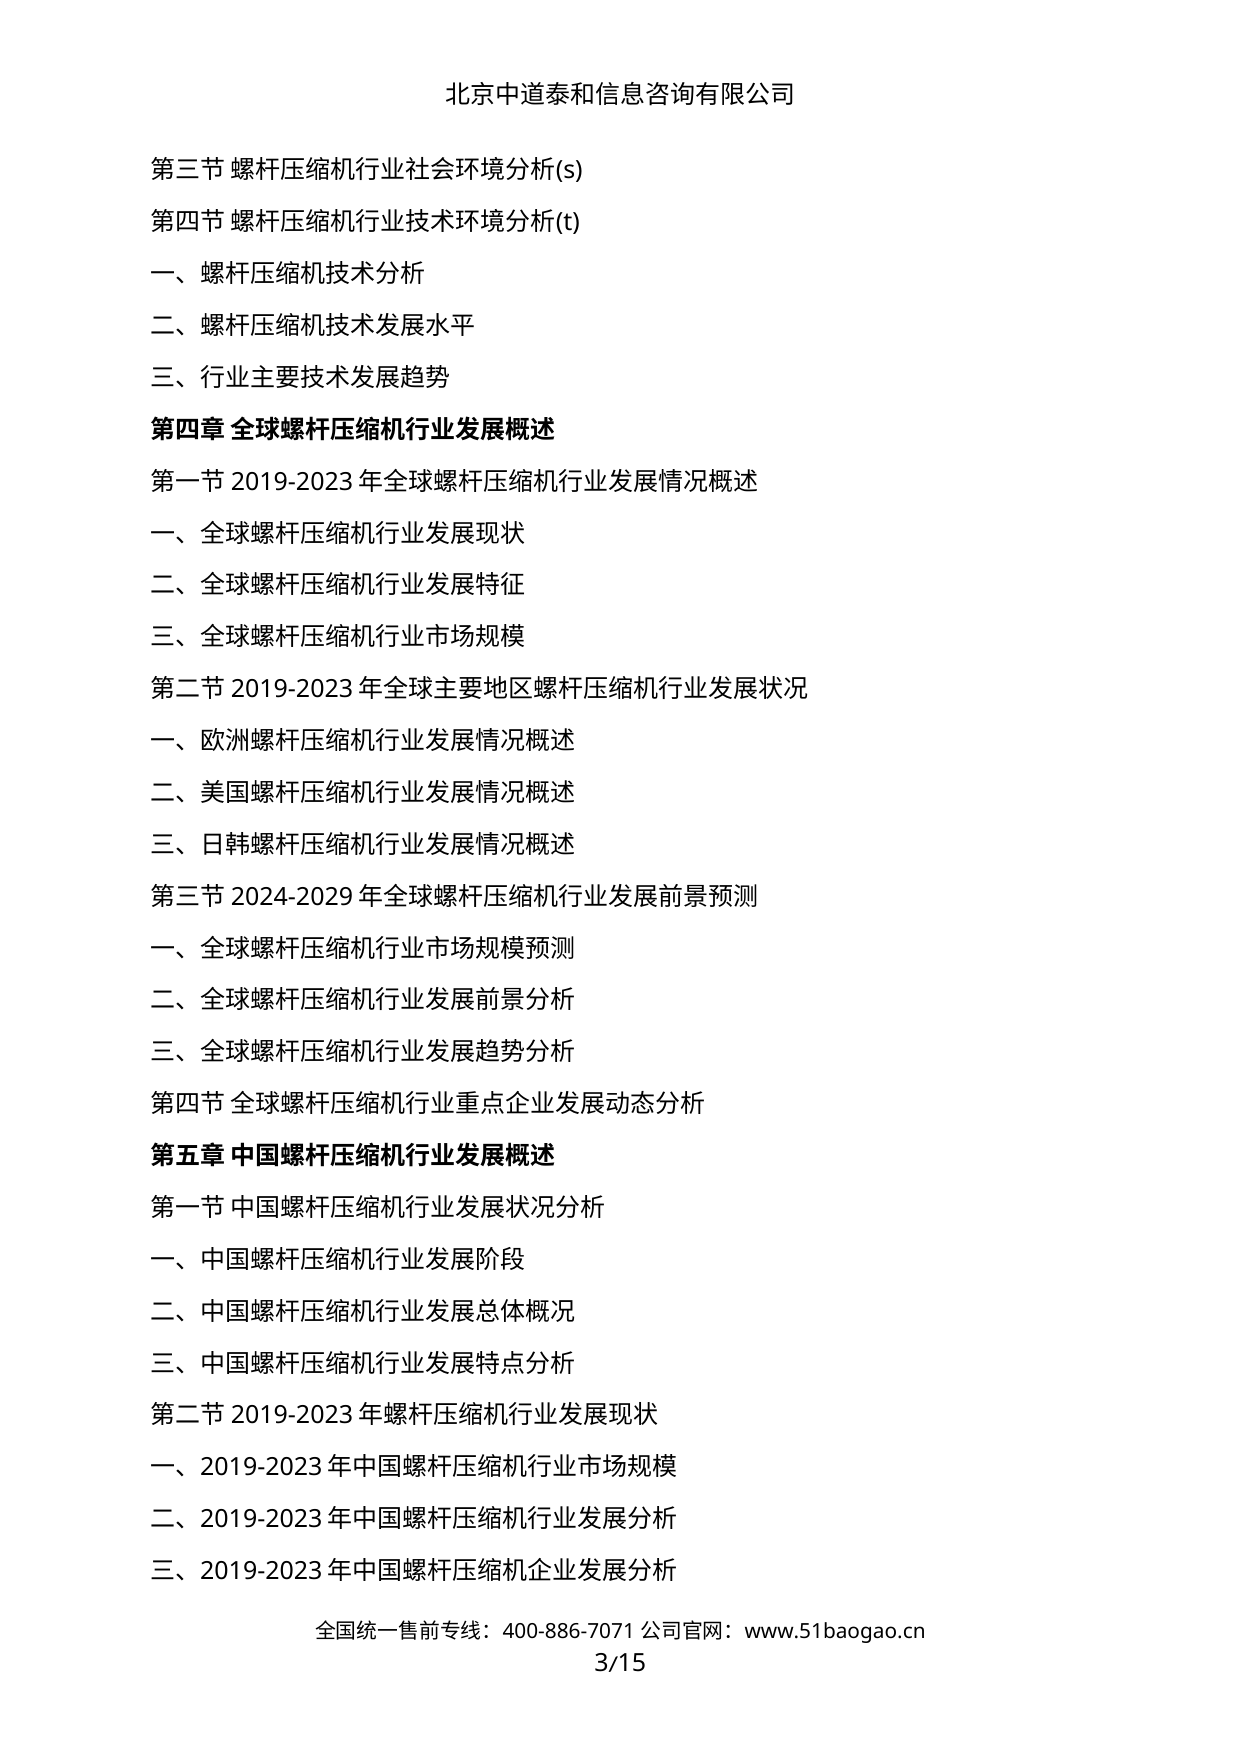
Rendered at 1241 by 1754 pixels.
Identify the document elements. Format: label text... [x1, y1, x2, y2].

text 三、日韩螺杆压缩机行业发展情况概述 [150, 824, 1090, 861]
text 二、2019-2023年中国螺杆压缩机行业发展分析 [150, 1499, 1090, 1535]
text 三、2019-2023年中国螺杆压缩机企业发展分析 [150, 1551, 1090, 1587]
text 一、2019-2023年中国螺杆压缩机行业市场规模 [150, 1447, 1090, 1483]
text 第三节 2024-2029年全球螺杆压缩机行业发展前景预测 [150, 876, 1090, 912]
text 二、全球螺杆压缩机行业发展特征 [150, 565, 1090, 601]
text 第二节 2019-2023年全球主要地区螺杆压缩机行业发展状况 [150, 669, 1090, 705]
text 三、行业主要技术发展趋势 [150, 357, 1090, 394]
text 三、全球螺杆压缩机行业发展趋势分析 [150, 1032, 1090, 1068]
text 一、螺杆压缩机技术分析 [150, 254, 1090, 290]
text 第一节 2019-2023年全球螺杆压缩机行业发展情况概述 [150, 461, 1090, 497]
text 二、螺杆压缩机技术发展水平 [150, 306, 1090, 342]
text 三、全球螺杆压缩机行业市场规模 [150, 617, 1090, 653]
text 第一节 中国螺杆压缩机行业发展状况分析 [150, 1187, 1090, 1224]
text 第三节 螺杆压缩机行业社会环境分析(s) [150, 150, 1090, 186]
text 二、中国螺杆压缩机行业发展总体概况 [150, 1291, 1090, 1327]
text 一、中国螺杆压缩机行业发展阶段 [150, 1239, 1090, 1276]
text 第四节 全球螺杆压缩机行业重点企业发展动态分析 [150, 1084, 1090, 1120]
text 二、美国螺杆压缩机行业发展情况概述 [150, 772, 1090, 809]
text 一、全球螺杆压缩机行业发展现状 [150, 513, 1090, 549]
text 第四章 全球螺杆压缩机行业发展概述 [150, 409, 1090, 446]
text 一、欧洲螺杆压缩机行业发展情况概述 [150, 721, 1090, 757]
text 一、全球螺杆压缩机行业市场规模预测 [150, 928, 1090, 964]
text 第四节 螺杆压缩机行业技术环境分析(t) [150, 202, 1090, 238]
text 第五章 中国螺杆压缩机行业发展概述 [150, 1136, 1090, 1172]
text 三、中国螺杆压缩机行业发展特点分析 [150, 1343, 1090, 1379]
text 第二节 2019-2023年螺杆压缩机行业发展现状 [150, 1395, 1090, 1431]
text 二、全球螺杆压缩机行业发展前景分析 [150, 980, 1090, 1016]
